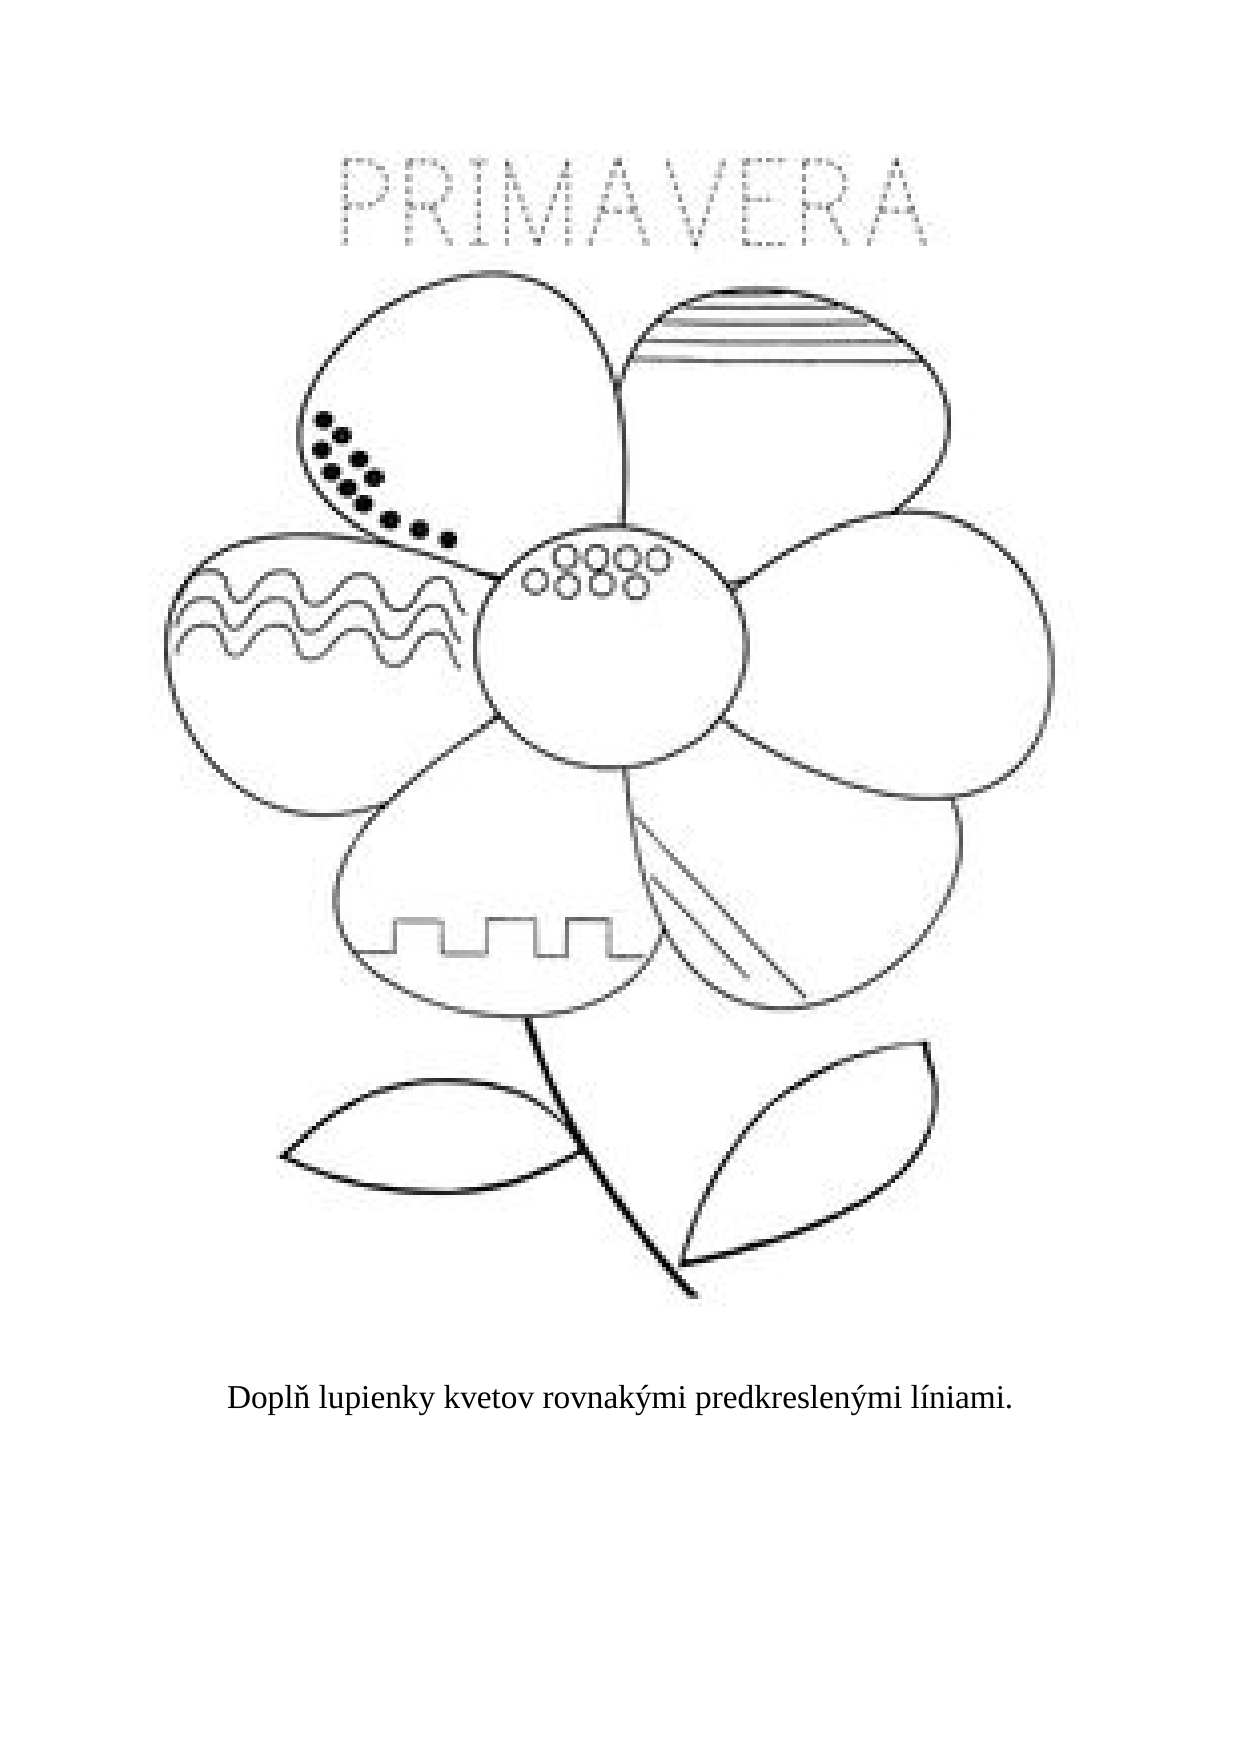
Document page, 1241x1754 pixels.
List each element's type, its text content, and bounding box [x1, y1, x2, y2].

picture [148, 118, 1092, 1340]
text Doplň lupienky kvetov rovnakými predkreslenými líniami. [118, 1378, 1122, 1416]
